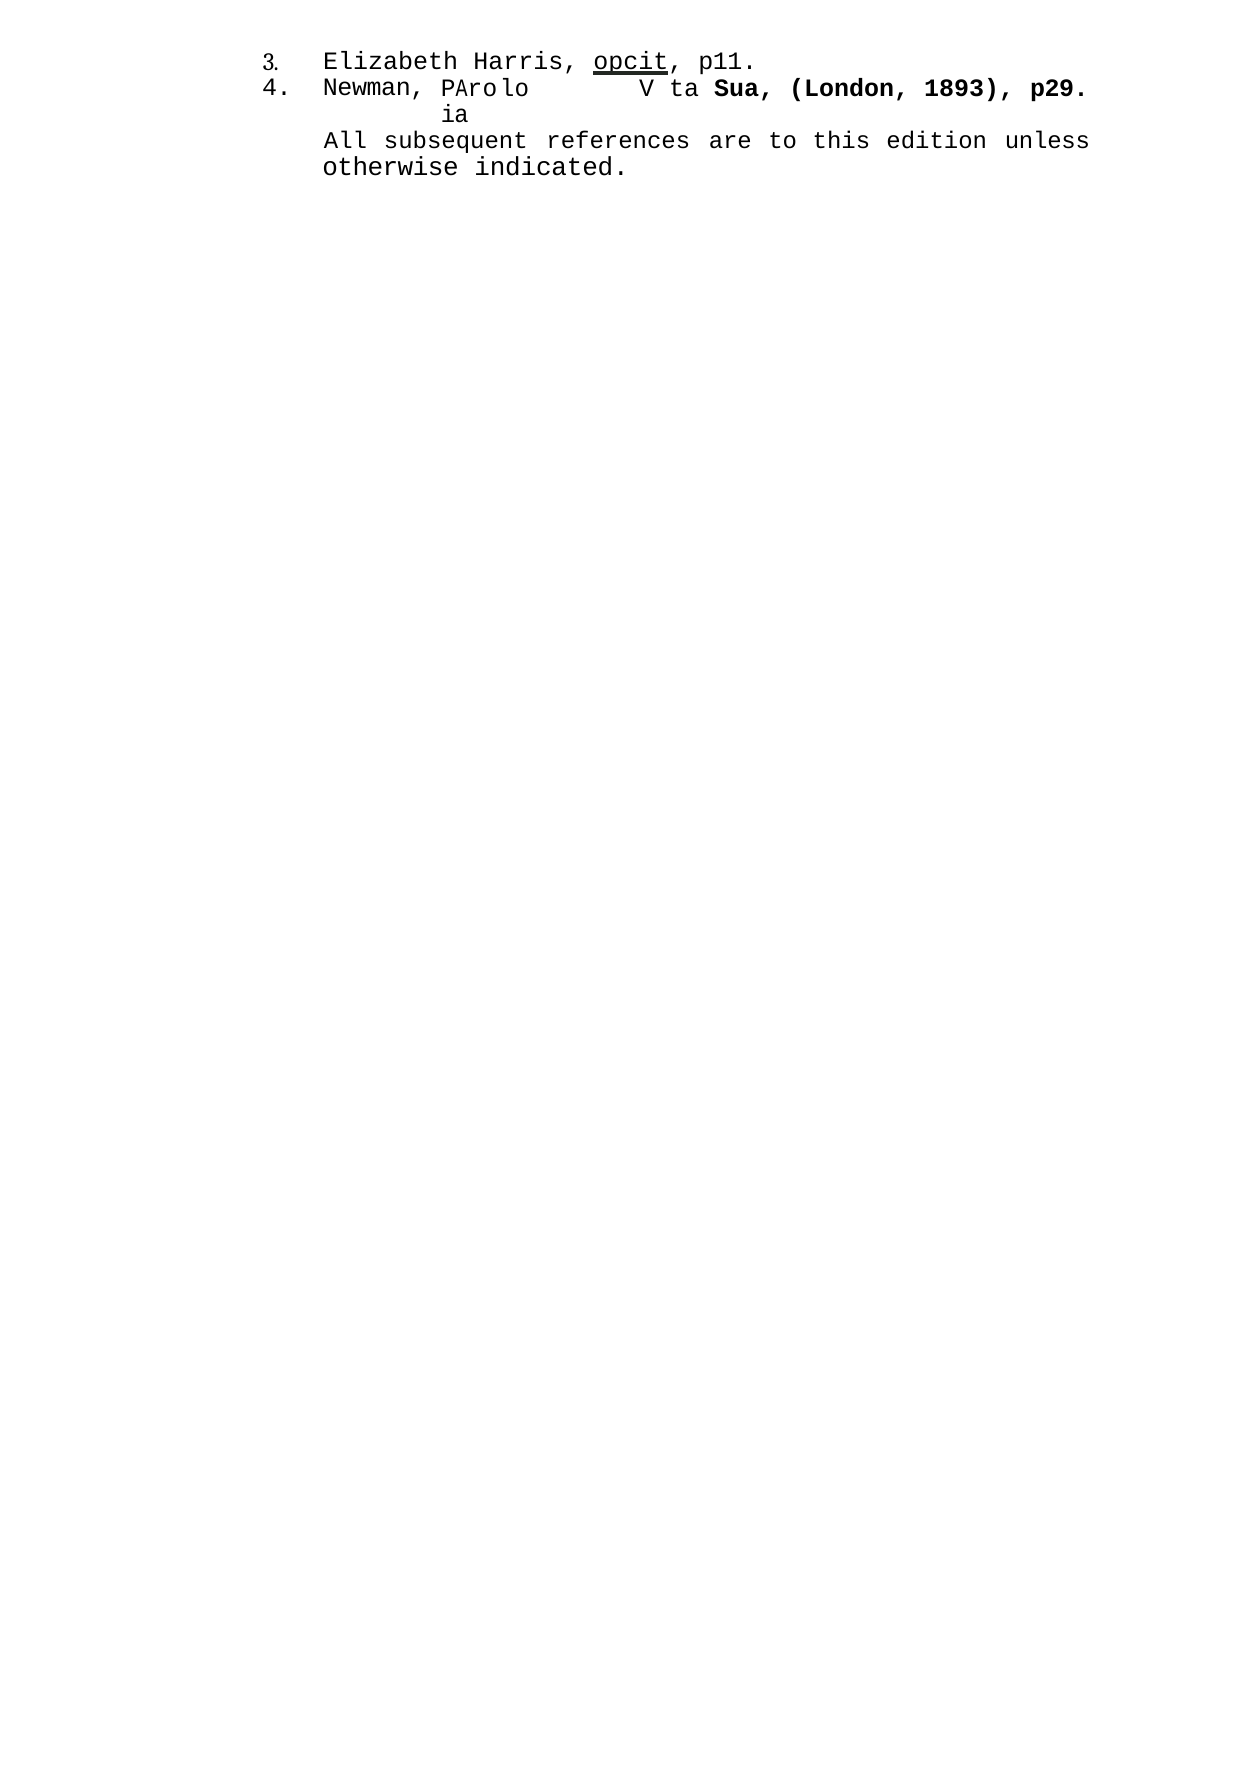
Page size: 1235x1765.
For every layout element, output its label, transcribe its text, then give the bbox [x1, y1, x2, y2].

text V ta Sua, (London, 1893), p29. [639, 75, 1188, 102]
text otherwise indicated. [322, 153, 1188, 181]
list Elizabeth Harris, opcit, p11. [263, 50, 1188, 75]
list Newman, [262, 75, 427, 102]
text All subsequent references are to this edition unless [324, 128, 1188, 153]
text PArolo ia [441, 75, 563, 128]
